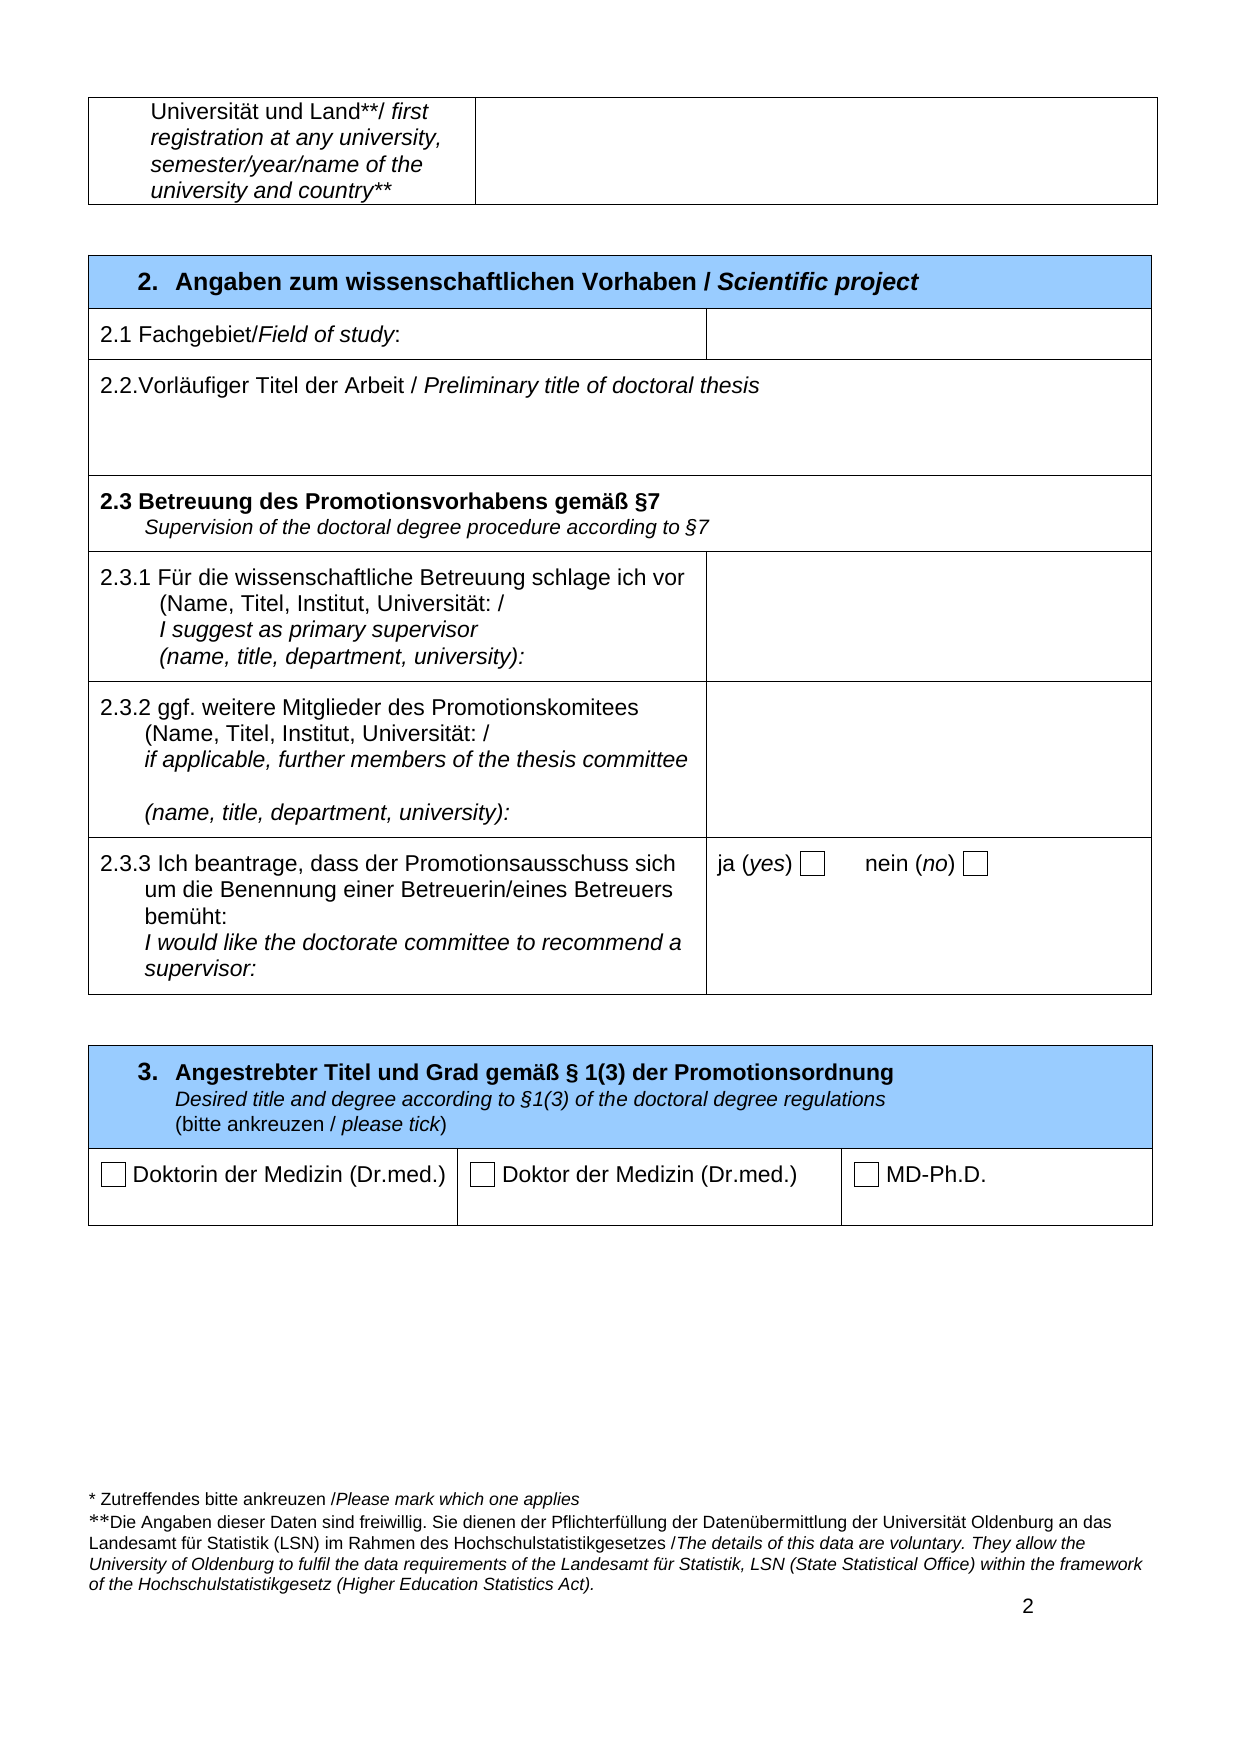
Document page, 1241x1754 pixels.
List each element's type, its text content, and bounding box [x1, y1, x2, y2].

table_cell [476, 98, 1157, 203]
table_cell 2.3.3 Ich beantrage, dass der Promotionsausschuss sich um die Benennung einer Betreuerin/eines Betreuers bemüht: I would like the doctorate committee to recommend a supervisor: [89, 838, 706, 993]
table_cell 2.3 Betreuung des Promotionsvorhabens gemäß §7 Supervision of the doctoral degree procedure according to §7 [89, 476, 1151, 551]
table_header Angaben zum wissenschaftlichen Vorhaben / Scientific project [89, 256, 1151, 308]
table_cell 2.3.1 Für die wissenschaftliche Betreuung schlage ich vor (Name, Titel, Institut, Universität: / I suggest as primary supervisor (name, title, department, university): [89, 552, 706, 681]
table_cell 2.3.2 ggf. weitere Mitglieder des Promotionskomitees (Name, Titel, Institut, Universität: / if applicable, further members of the thesis committee (name, title, department, university): [89, 682, 706, 837]
table_cell [707, 552, 1151, 681]
table_cell Doktor der Medizin (Dr.med.) [458, 1149, 841, 1225]
table_cell Doktorin der Medizin (Dr.med.) [89, 1149, 457, 1225]
table_cell [707, 682, 1151, 837]
table_cell 2.2.Vorläufiger Titel der Arbeit / Preliminary title of doctoral thesis [89, 360, 1151, 475]
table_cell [89, 98, 475, 203]
table_header Angestrebter Titel und Grad gemäß § 1(3) der Promotionsordnung Desired title and degree according to §1(3) of the doctoral degree regulations (bitte ankreuzen / please tick) [89, 1046, 1152, 1148]
table_cell ja (yes) nein (no) [707, 838, 1151, 993]
table_cell [707, 309, 1151, 359]
table_cell MD-Ph.D. [842, 1149, 1152, 1225]
table_cell 2.1 Fachgebiet/Field of study: [89, 309, 706, 359]
